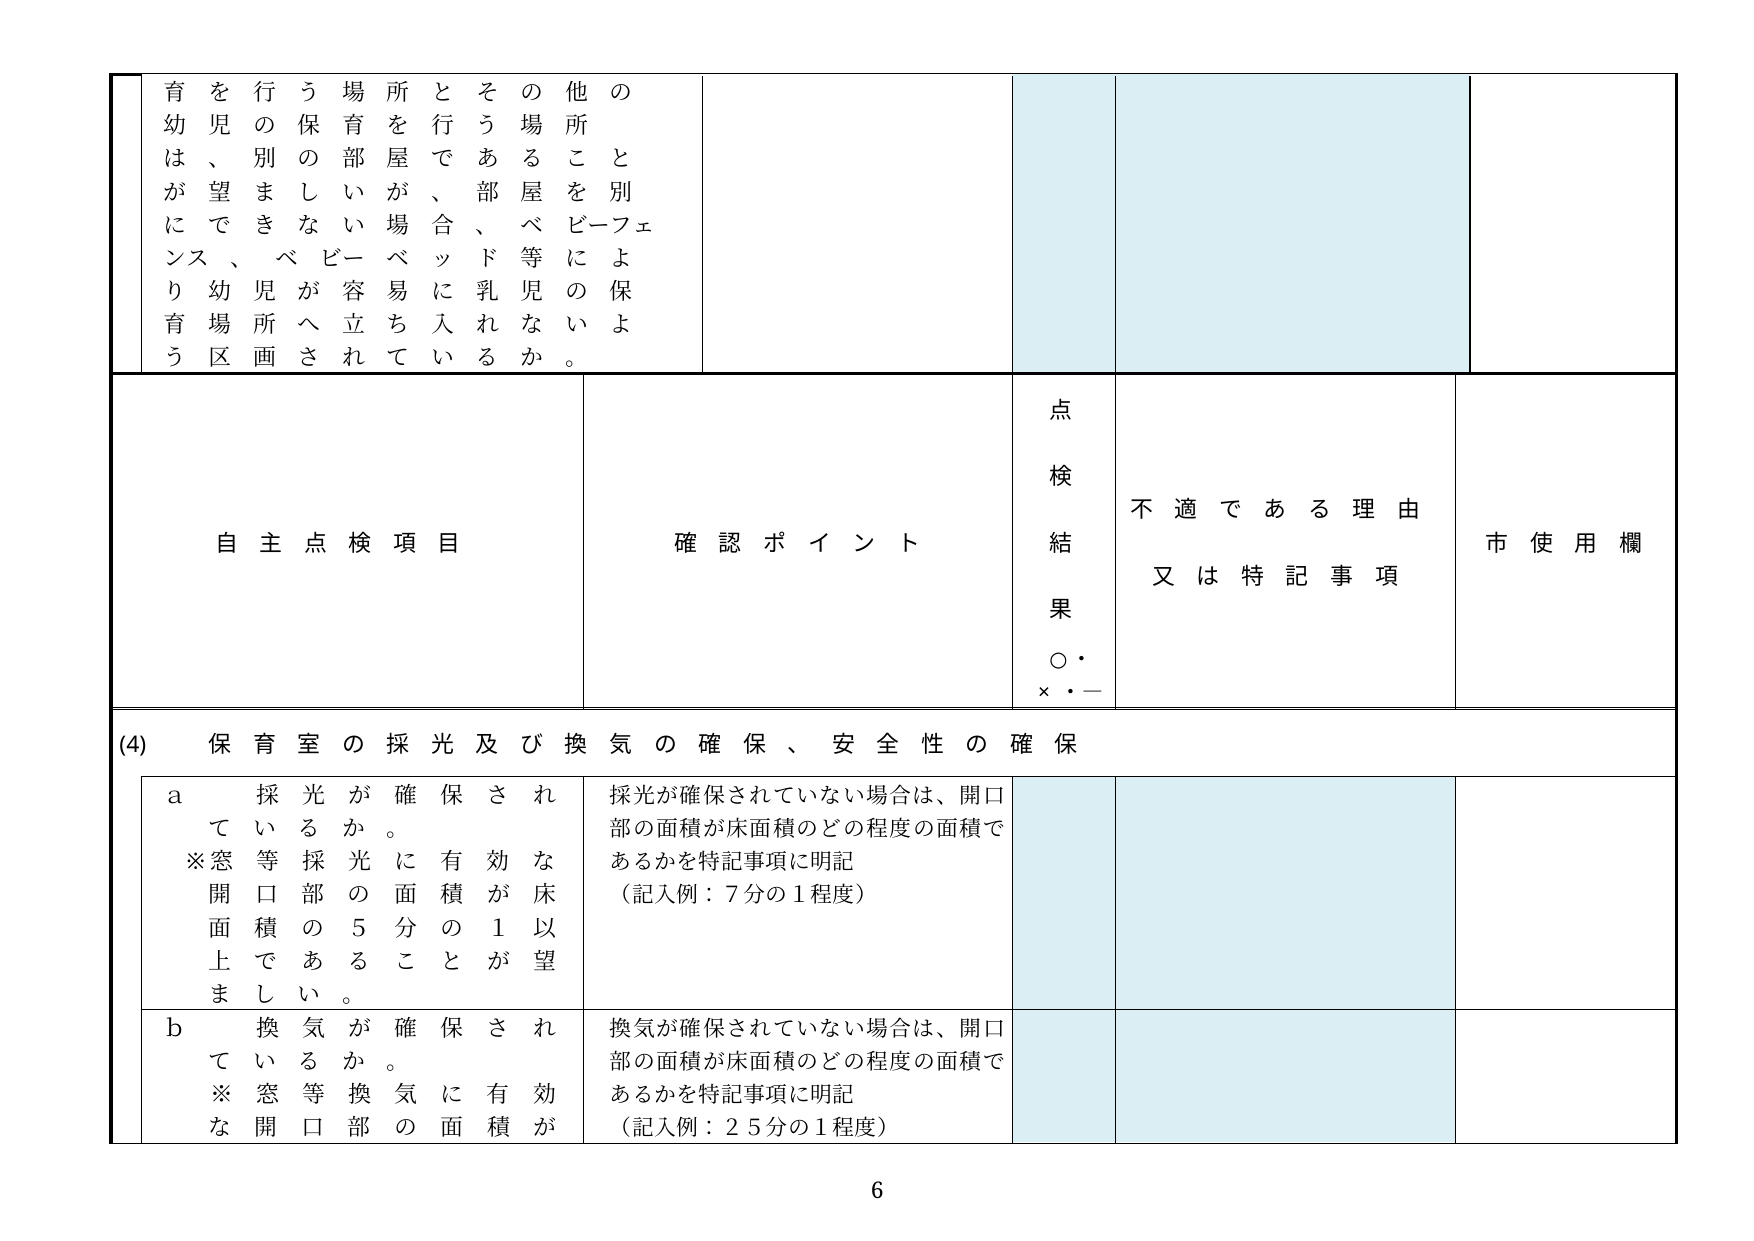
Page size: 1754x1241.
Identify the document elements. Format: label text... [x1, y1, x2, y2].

table_cell 不適である理由 又は特記事項 [1116, 375, 1455, 707]
table_cell [702, 74, 1012, 372]
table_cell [584, 1010, 1012, 1142]
table_cell ａ 採光が確保されているか。 ※窓等採光に有効な開口部の面積が床面積の５分の１以上であることが望ましい。 [142, 777, 583, 1009]
table_cell [1013, 1010, 1115, 1142]
table_cell [1116, 777, 1455, 1009]
table_cell [1116, 74, 1470, 372]
table_cell [1013, 777, 1115, 1009]
table_cell 点検結果 ○・×・― [1013, 375, 1115, 707]
table_cell [1116, 1010, 1455, 1142]
table_cell (4) 保育室の採光及び換気の確保、安全性の確保 [113, 710, 1675, 776]
table_cell [113, 76, 141, 372]
table_cell [113, 776, 141, 1142]
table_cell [142, 74, 702, 372]
table_cell [1012, 74, 1116, 372]
table_cell [1470, 74, 1675, 372]
table_cell 確認ポイント [584, 375, 1012, 707]
table_cell [1456, 1010, 1675, 1142]
table_cell 市使用欄 [1456, 375, 1675, 707]
table_cell 自主点検項目 [113, 375, 583, 707]
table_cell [142, 1010, 583, 1142]
table_cell 採光が確保されていない場合は、開口部の面積が床面積のどの程度の面積であるかを特記事項に明記 （記入例：７分の１程度） [584, 777, 1012, 1009]
table_cell [1456, 777, 1675, 1009]
